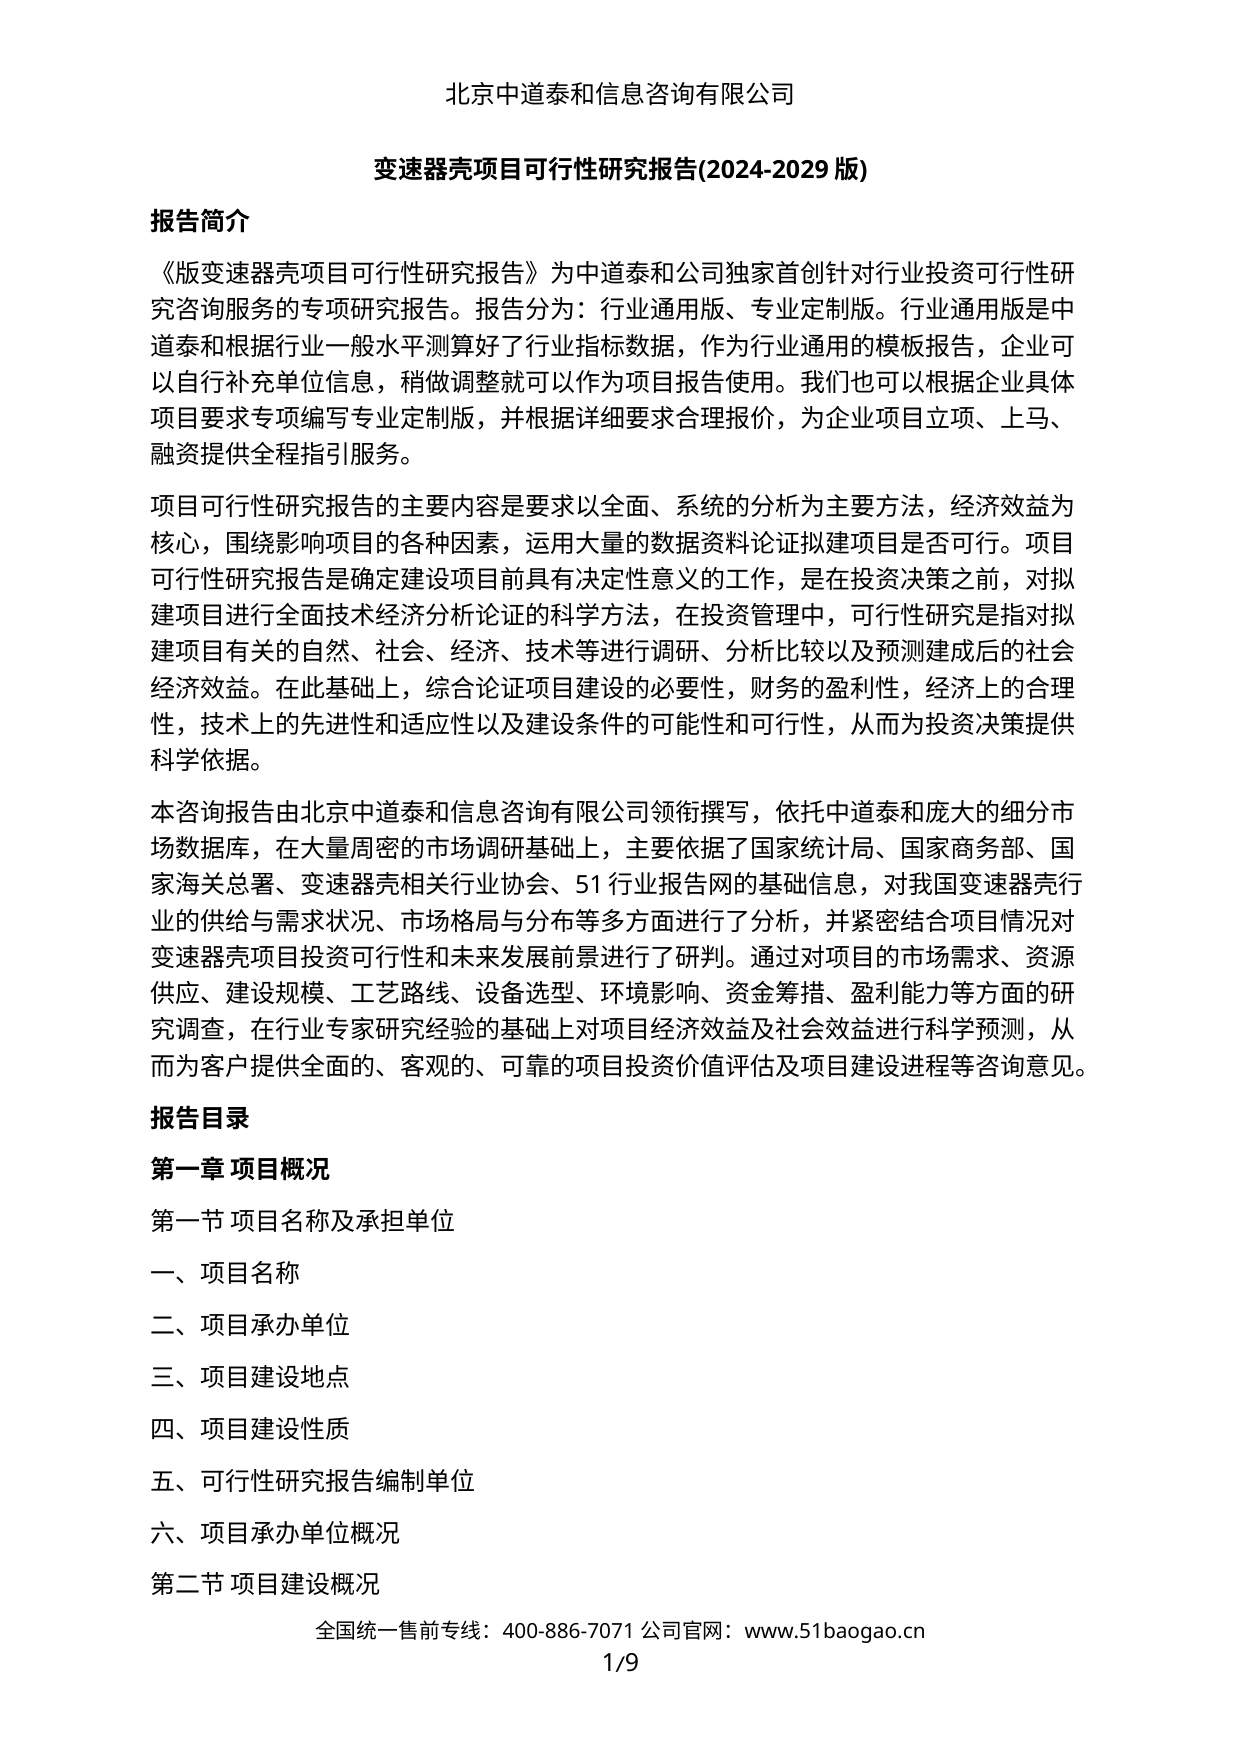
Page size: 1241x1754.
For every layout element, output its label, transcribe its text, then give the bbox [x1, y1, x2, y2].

text 第二节 项目建设概况 [150, 1565, 1090, 1601]
text 六、项目承办单位概况 [150, 1513, 1090, 1549]
text 《版变速器壳项目可行性研究报告》为中道泰和公司独家首创针对行业投资可行性研究咨询服务的专项研究报告。报告分为：行业通用版、专业定制版。行业通用版是中道泰和根据行业一般水平测算好了行业指标数据，作为行业通用的模板报告，企业可以自行补充单位信息，稍做调整就可以作为项目报告使用。我们也可以根据企业具体项目要求专项编写专业定制版，并根据详细要求合理报价，为企业项目立项、上马、融资提供全程指引服务。 [150, 254, 1090, 471]
text 五、可行性研究报告编制单位 [150, 1461, 1090, 1497]
text 报告简介 [150, 202, 1090, 238]
text 三、项目建设地点 [150, 1357, 1090, 1394]
text 四、项目建设性质 [150, 1409, 1090, 1446]
text 本咨询报告由北京中道泰和信息咨询有限公司领衔撰写，依托中道泰和庞大的细分市场数据库，在大量周密的市场调研基础上，主要依据了国家统计局、国家商务部、国家海关总署、变速器壳相关行业协会、51行业报告网的基础信息，对我国变速器壳行业的供给与需求状况、市场格局与分布等多方面进行了分析，并紧密结合项目情况对变速器壳项目投资可行性和未来发展前景进行了研判。通过对项目的市场需求、资源供应、建设规模、工艺路线、设备选型、环境影响、资金筹措、盈利能力等方面的研究调查，在行业专家研究经验的基础上对项目经济效益及社会效益进行科学预测，从而为客户提供全面的、客观的、可靠的项目投资价值评估及项目建设进程等咨询意见。 [150, 792, 1090, 1082]
text 变速器壳项目可行性研究报告(2024-2029版) [150, 150, 1090, 186]
text 第一章 项目概况 [150, 1150, 1090, 1186]
text 第一节 项目名称及承担单位 [150, 1202, 1090, 1238]
text 二、项目承办单位 [150, 1306, 1090, 1342]
text 报告目录 [150, 1098, 1090, 1134]
text 一、项目名称 [150, 1254, 1090, 1290]
text 项目可行性研究报告的主要内容是要求以全面、系统的分析为主要方法，经济效益为核心，围绕影响项目的各种因素，运用大量的数据资料论证拟建项目是否可行。项目可行性研究报告是确定建设项目前具有决定性意义的工作，是在投资决策之前，对拟建项目进行全面技术经济分析论证的科学方法，在投资管理中，可行性研究是指对拟建项目有关的自然、社会、经济、技术等进行调研、分析比较以及预测建成后的社会经济效益。在此基础上，综合论证项目建设的必要性，财务的盈利性，经济上的合理性，技术上的先进性和适应性以及建设条件的可能性和可行性，从而为投资决策提供科学依据。 [150, 487, 1090, 777]
